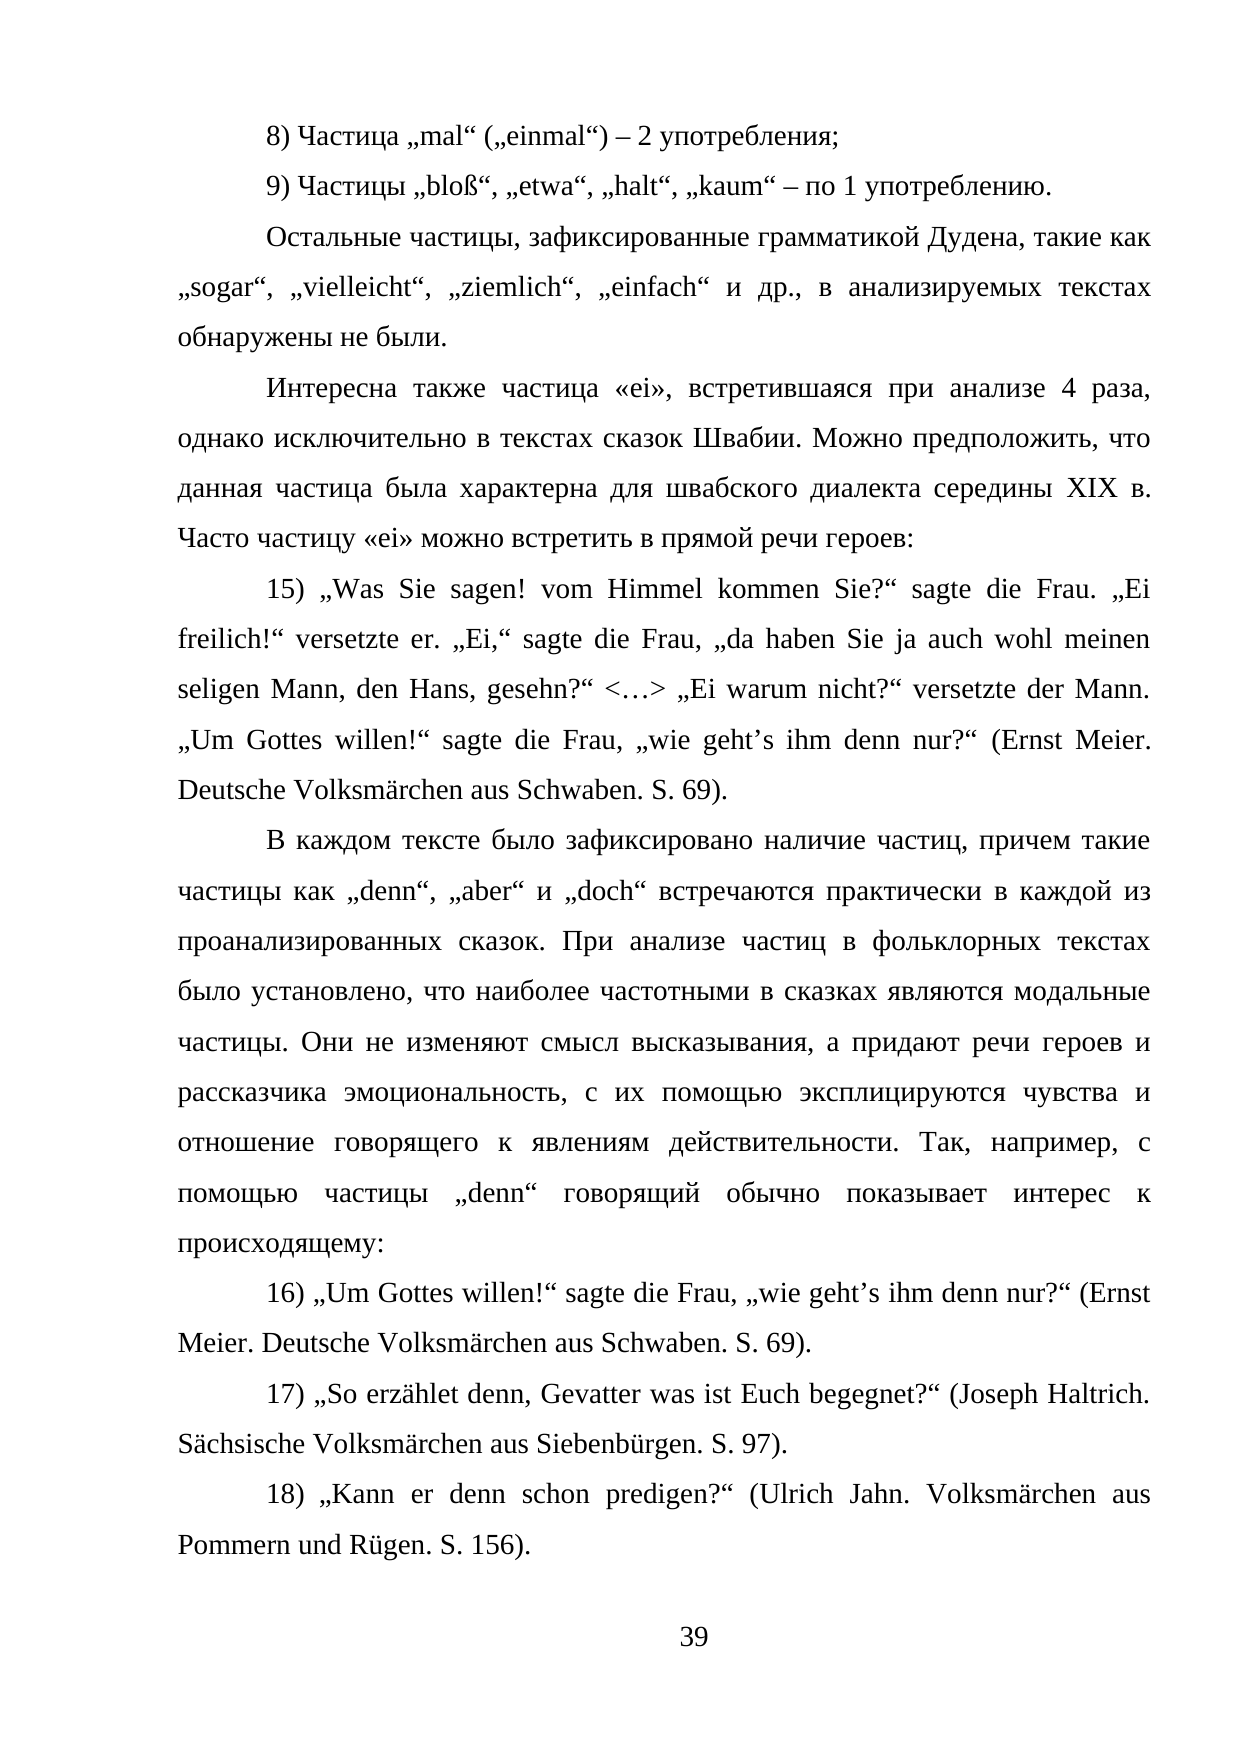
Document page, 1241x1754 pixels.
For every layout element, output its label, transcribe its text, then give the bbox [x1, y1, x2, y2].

text В каждом тексте было зафиксировано наличие частиц, причем такие частицы как „denn“, „aber“ и „doch“ встречаются практически в каждой из проанализированных сказок. При анализе частиц в фольклорных текстах было установлено, что наиболее частотными в сказках являются модальные частицы. Они не изменяют смысл высказывания, а придают речи героев и рассказчика эмоциональность, с их помощью эксплицируются чувства и отношение говорящего к явлениям действительности. Так, например, с помощью частицы „denn“ говорящий обычно показывает интерес к происходящему: [177, 822, 1152, 1258]
text Интересна также частица «ei», встретившаяся при анализе 4 раза, однако исключительно в текстах сказок Швабии. Можно предположить, что данная частица была характерна для швабского диалекта середины XIX в. Часто частицу «ei» можно встретить в прямой речи героев: [177, 370, 1152, 554]
text 8) Частица „mal“ („einmal“) – 2 употребления; [177, 118, 1152, 152]
text 18) „Kann er denn schon predigen?“ (Ulrich Jahn. Volksmärchen aus Pommern und Rügen. S. 156). [177, 1477, 1152, 1560]
text 9) Частицы „bloß“, „etwa“, „halt“, „kaum“ – по 1 употреблению. [177, 168, 1152, 202]
text 17) „So erzählet denn, Gevatter was ist Euch begegnet?“ (Joseph Haltrich. Sächsische Volksmärchen aus Siebenbürgen. S. 97). [177, 1376, 1152, 1460]
text Остальные частицы, зафиксированные грамматикой Дудена, такие как „sogar“, „vielleicht“, „ziemlich“, „einfach“ и др., в анализируемых текстах обнаружены не были. [177, 219, 1152, 353]
text 15) „Was Sie sagen! vom Himmel kommen Sie?“ sagte die Frau. „Ei freilich!“ versetzte er. „Ei,“ sagte die Frau, „da haben Sie ja auch wohl meinen seligen Mann, den Hans, gesehn?“ <…> „Ei warum nicht?“ versetzte der Mann. „Um Gottes willen!“ sagte die Frau, „wie geht’s ihm denn nur?“ (Ernst Meier. Deutsche Volksmärchen aus Schwaben. S. 69). [177, 571, 1152, 806]
text 16) „Um Gottes willen!“ sagte die Frau, „wie geht’s ihm denn nur?“ (Ernst Meier. Deutsche Volksmärchen aus Schwaben. S. 69). [177, 1275, 1152, 1359]
